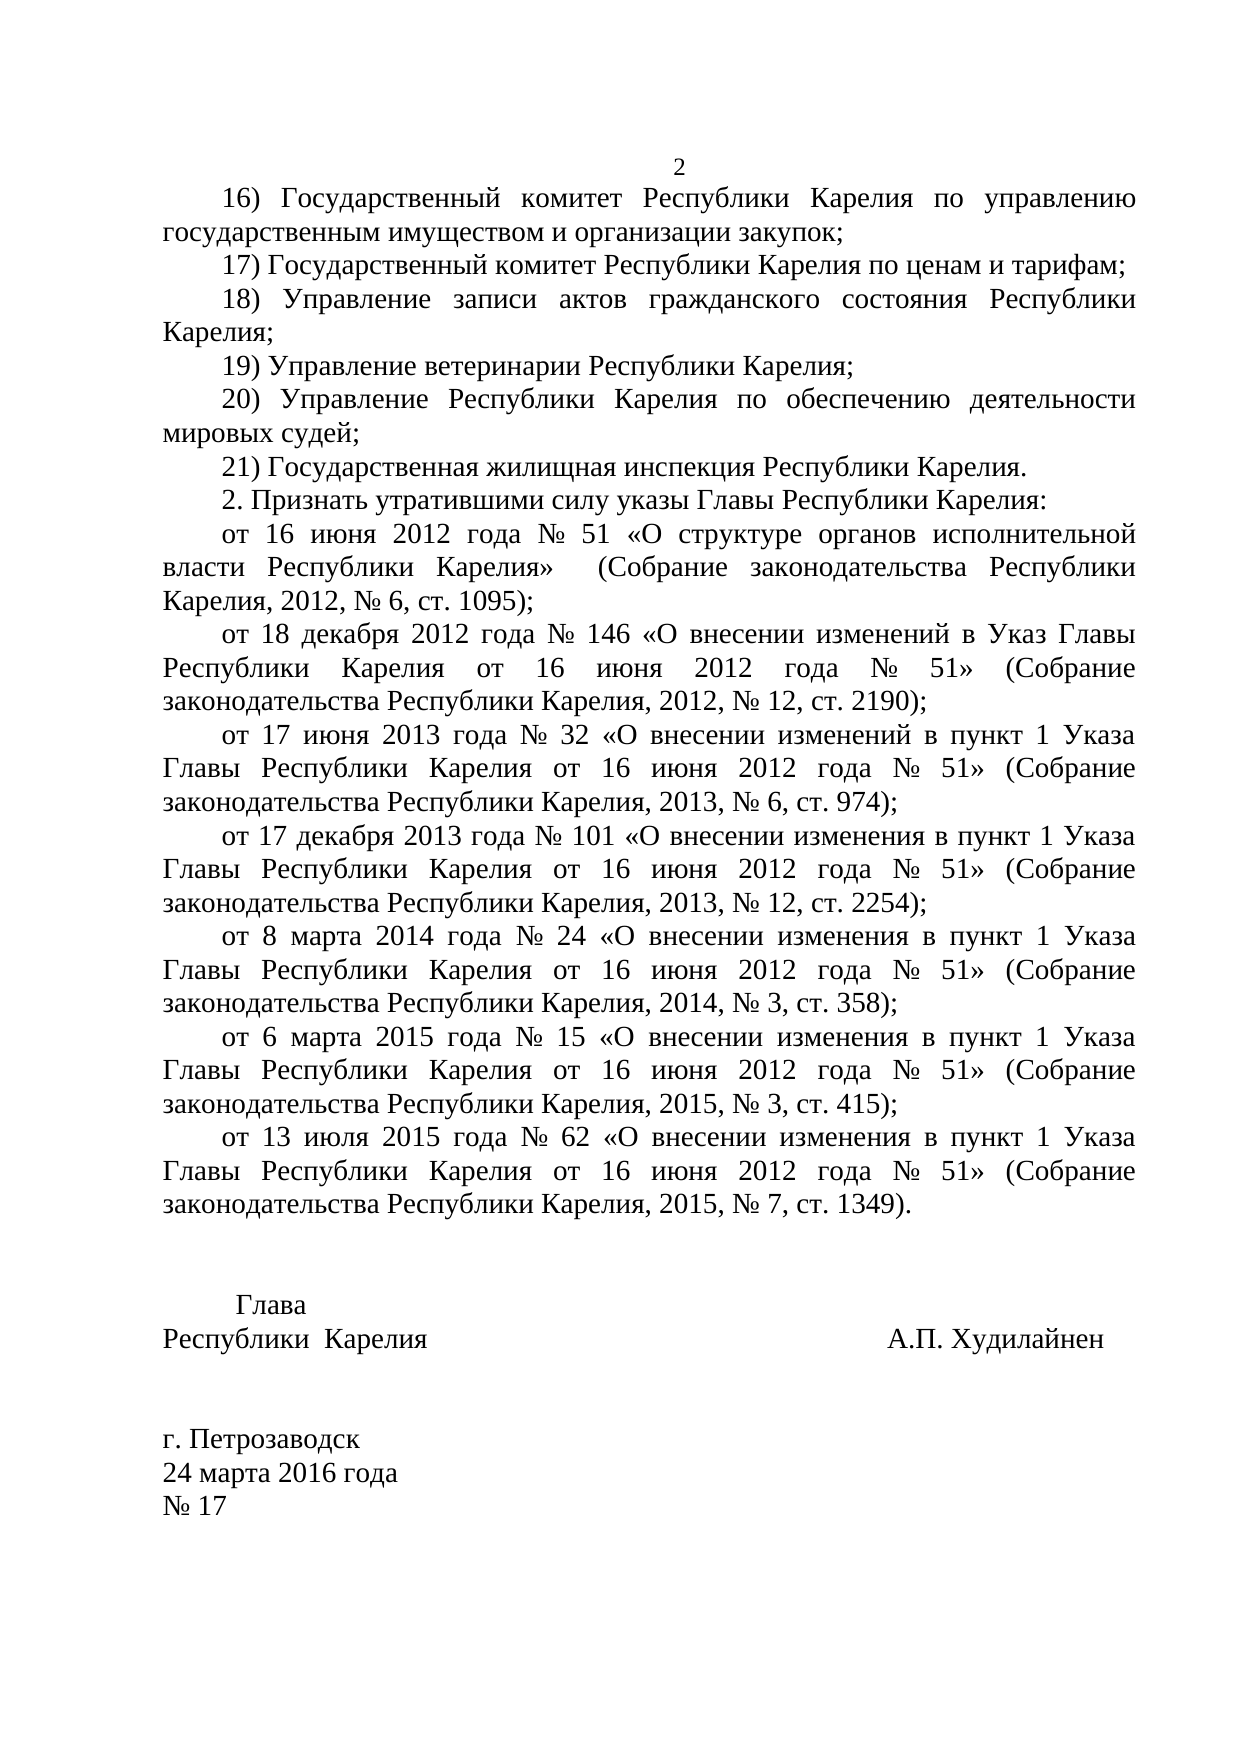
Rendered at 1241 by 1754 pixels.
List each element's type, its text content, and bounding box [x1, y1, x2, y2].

text 24 марта 2016 года [162, 1455, 1107, 1488]
text 18) Управление записи актов гражданского состояния Республики Карелия; [162, 281, 1137, 348]
text Республики Карелия А.П. Худилайнен [162, 1321, 1107, 1354]
text 19) Управление ветеринарии Республики Карелия; [162, 348, 1137, 382]
text 16) Государственный комитет Республики Карелия по управлению государственным имуществом и организации закупок; [162, 180, 1137, 247]
text 17) Государственный комитет Республики Карелия по ценам и тарифам; [162, 247, 1137, 281]
text от 13 июля 2015 года № 62 «О внесении изменения в пункт 1 Указа Главы Республики Карелия от 16 июня 2012 года № 51» (Собрание законодательства Республики Карелия, 2015, № 7, ст. 1349). [162, 1119, 1137, 1220]
text от 17 декабря 2013 года № 101 «О внесении изменения в пункт 1 Указа Главы Республики Карелия от 16 июня 2012 года № 51» (Собрание законодательства Республики Карелия, 2013, № 12, ст. 2254); [162, 818, 1137, 918]
text от 17 июня 2013 года № 32 «О внесении изменений в пункт 1 Указа Главы Республики Карелия от 16 июня 2012 года № 51» (Собрание законодательства Республики Карелия, 2013, № 6, ст. 974); [162, 717, 1137, 818]
text г. Петрозаводск [162, 1421, 1107, 1455]
text 2 [162, 152, 1137, 180]
text 2. Признать утратившими силу указы Главы Республики Карелия: [162, 482, 1137, 516]
text от 6 марта 2015 года № 15 «О внесении изменения в пункт 1 Указа Главы Республики Карелия от 16 июня 2012 года № 51» (Собрание законодательства Республики Карелия, 2015, № 3, ст. 415); [162, 1019, 1137, 1119]
text от 16 июня 2012 года № 51 «О структуре органов исполнительной власти Республики Карелия» (Собрание законодательства Республики Карелия, 2012, № 6, ст. 1095); [162, 516, 1137, 616]
text от 8 марта 2014 года № 24 «О внесении изменения в пункт 1 Указа Главы Республики Карелия от 16 июня 2012 года № 51» (Собрание законодательства Республики Карелия, 2014, № 3, ст. 358); [162, 918, 1137, 1019]
text от 18 декабря 2012 года № 146 «О внесении изменений в Указ Главы Республики Карелия от 16 июня 2012 года № 51» (Собрание законодательства Республики Карелия, 2012, № 12, ст. 2190); [162, 616, 1137, 717]
text 20) Управление Республики Карелия по обеспечению деятельности мировых судей; [162, 382, 1137, 449]
text Глава [162, 1287, 1107, 1321]
text 21) Государственная жилищная инспекция Республики Карелия. [162, 449, 1137, 482]
text № 17 [162, 1488, 1107, 1522]
